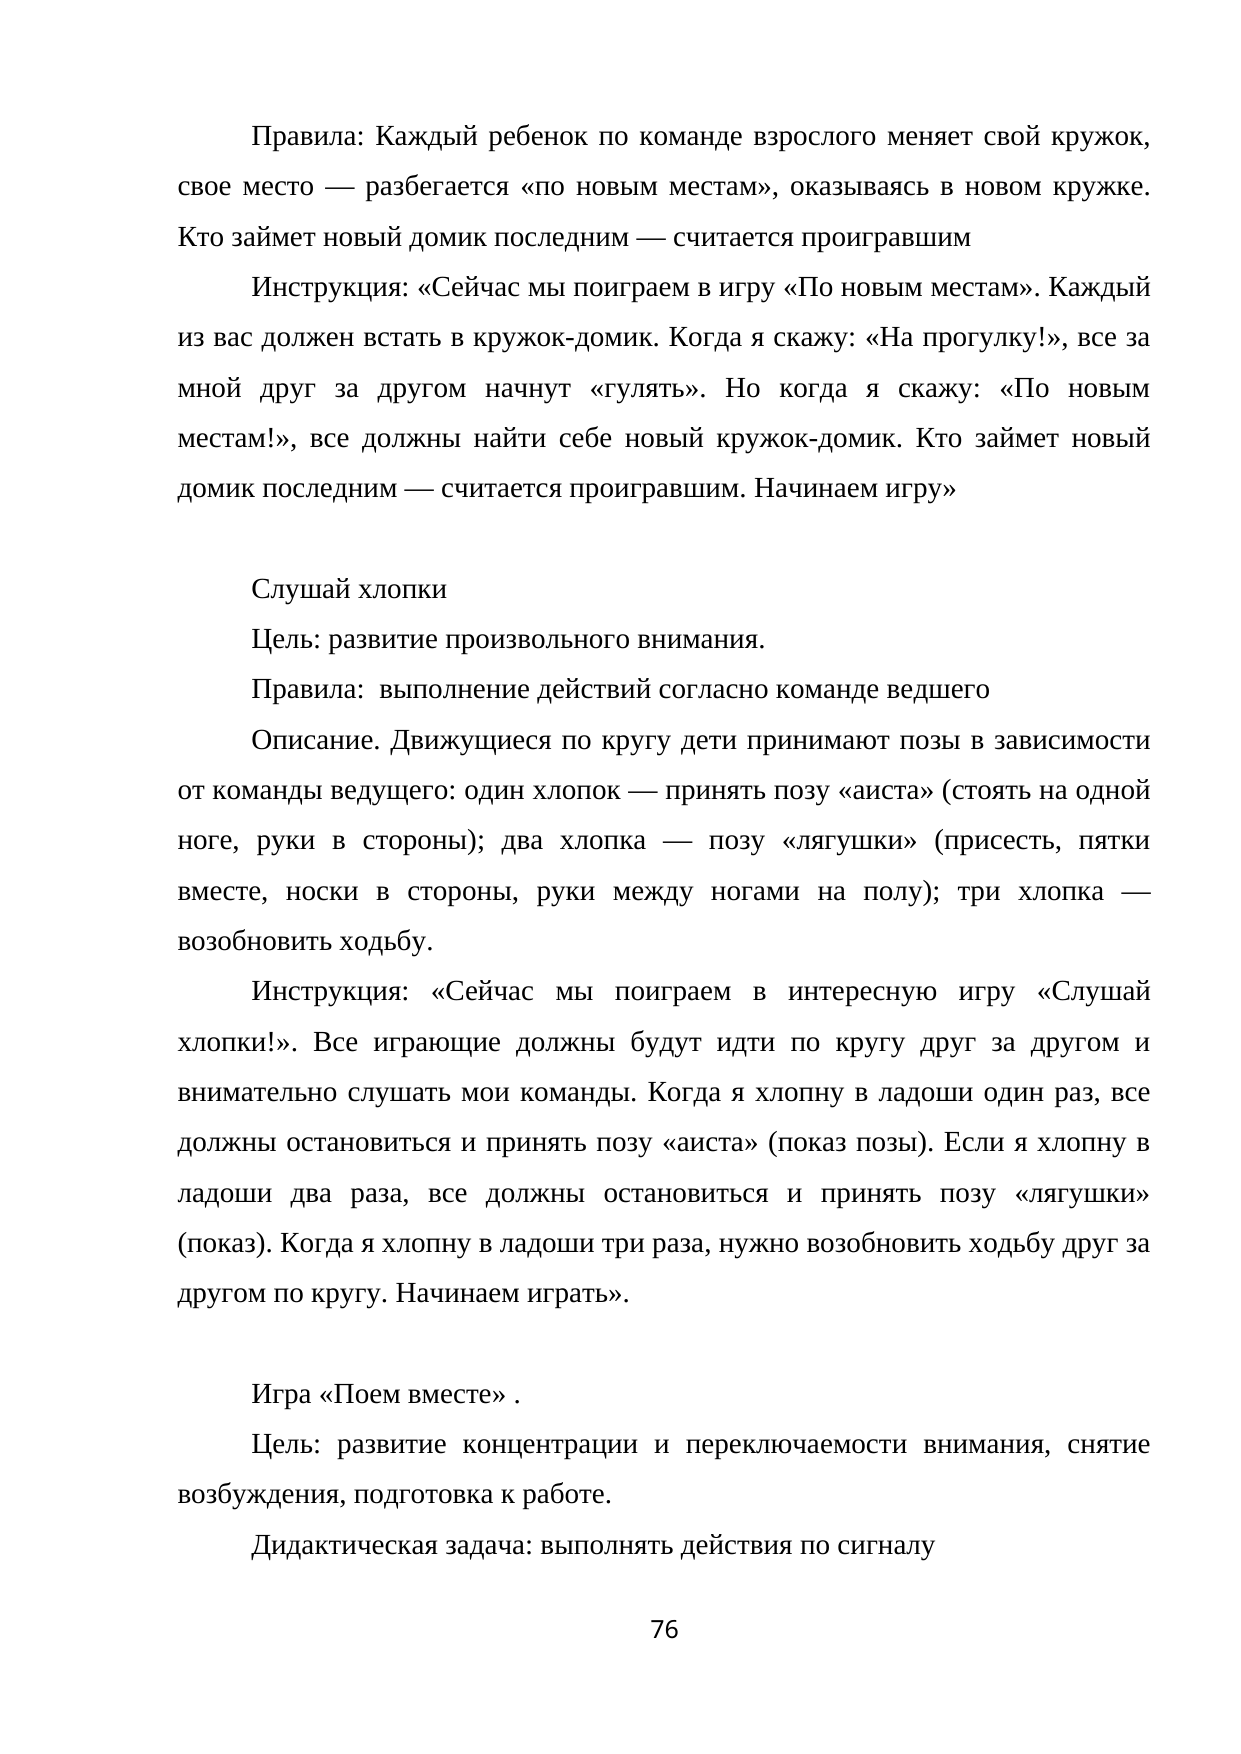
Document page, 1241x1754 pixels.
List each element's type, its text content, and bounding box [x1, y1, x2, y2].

text Цель: развитие произвольного внимания. [177, 621, 1152, 655]
text Описание. Движущиеся по кругу дети принимают позы в зависимости от команды ведущего: один хлопок — принять позу «аиста» (стоять на одной ноге, руки в стороны); два хлопка — позу «лягушки» (присесть, пятки вместе, носки в стороны, руки между ногами на полу); три хлопка — возобновить ходьбу. [177, 722, 1152, 957]
text Дидактическая задача: выполнять действия по сигналу [177, 1527, 1152, 1560]
text Инструкция: «Сейчас мы поиграем в игру «По новым местам». Каждый из вас должен встать в кружок-домик. Когда я скажу: «На прогулку!», все за мной друг за другом начнут «гулять». Но когда я скажу: «По новым местам!», все должны найти себе новый кружок-домик. Кто займет новый домик последним — считается проигравшим. Начинаем игру» [177, 269, 1152, 504]
text Цель: развитие концентрации и переключаемости внимания, снятие возбуждения, подготовка к работе. [177, 1426, 1152, 1510]
text Игра «Поем вместе» . [177, 1376, 1152, 1409]
text Инструкция: «Сейчас мы поиграем в интересную игру «Слушай хлопки!». Все играющие должны будут идти по кругу друг за другом и внимательно слушать мои команды. Когда я хлопну в ладоши один раз, все должны остановиться и принять позу «аиста» (показ позы). Если я хлопну в ладоши два раза, все должны остановиться и принять позу «лягушки» (показ). Когда я хлопну в ладоши три раза, нужно возобновить ходьбу друг за другом по кругу. Начинаем играть». [177, 973, 1152, 1309]
text Правила: выполнение действий согласно команде ведшего [177, 672, 1152, 705]
text Правила: Каждый ребенок по команде взрослого меняет свой кружок, свое место — разбегается «по новым местам», оказываясь в новом кружке. Кто займет новый домик последним — считается проигравшим [177, 118, 1152, 252]
text Слушай хлопки [177, 571, 1152, 604]
